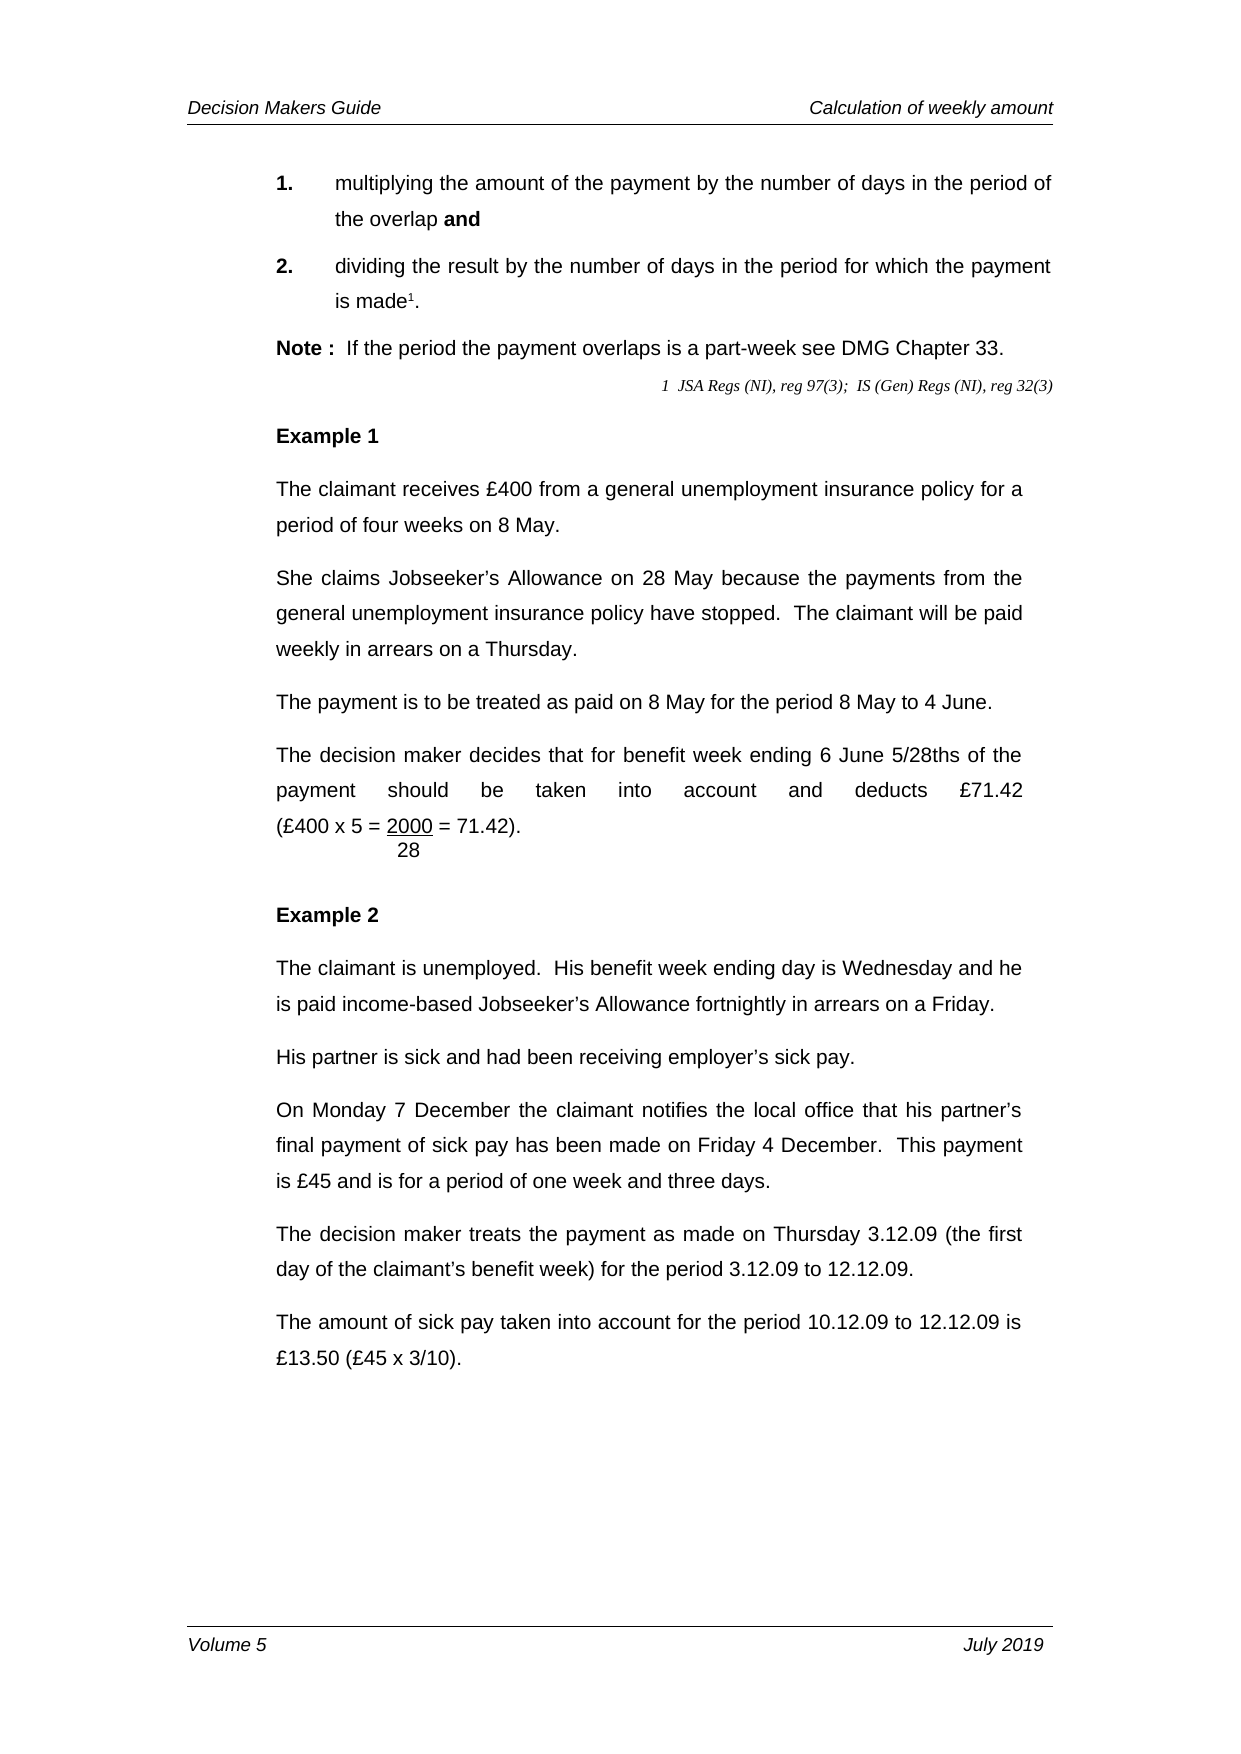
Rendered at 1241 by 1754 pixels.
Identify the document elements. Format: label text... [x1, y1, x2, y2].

text His partner is sick and had been receiving employer’s sick pay. [276, 1033, 1023, 1068]
text On Monday 7 December the claimant notifies the local office that his partner’s final payment of sick pay has been made on Friday 4 December. This payment is £45 and is for a period of one week and three days. [276, 1086, 1023, 1192]
text Example 2 [276, 891, 1023, 927]
text 2. dividing the result by the number of days in the period for which the payment is made1. [276, 242, 1053, 313]
text The decision maker decides that for benefit week ending 6 June 5/28ths of the payment should be taken into account and deducts £71.42 (£400 x 5 = 2000 = 71.42). [276, 731, 1023, 838]
text The claimant receives £400 from a general unemployment insurance policy for a period of four weeks on 8 May. [276, 466, 1023, 537]
text The amount of sick pay taken into account for the period 10.12.09 to 12.12.09 is £13.50 (£45 x 3/10). [276, 1299, 1023, 1369]
text Note : If the period the payment overlaps is a part-week see DMG Chapter 33. [276, 325, 1053, 360]
text 1. multiplying the amount of the payment by the number of days in the period of the overlap and [276, 159, 1053, 230]
text 1 JSA Regs (NI), reg 97(3); IS (Gen) Regs (NI), reg 32(3) [187, 372, 1053, 395]
text Example 1 [276, 413, 1023, 448]
text The payment is to be treated as paid on 8 May for the period 8 May to 4 June. [276, 678, 1023, 714]
text 28 [276, 838, 1023, 862]
text The claimant is unemployed. His benefit week ending day is Wednesday and he is paid income-based Jobseeker’s Allowance fortnightly in arrears on a Friday. [276, 944, 1023, 1015]
text The decision maker treats the payment as made on Thursday 3.12.09 (the first day of the claimant’s benefit week) for the period 3.12.09 to 12.12.09. [276, 1210, 1023, 1281]
text She claims Jobseeker’s Allowance on 28 May because the payments from the general unemployment insurance policy have stopped. The claimant will be paid weekly in arrears on a Thursday. [276, 554, 1023, 661]
